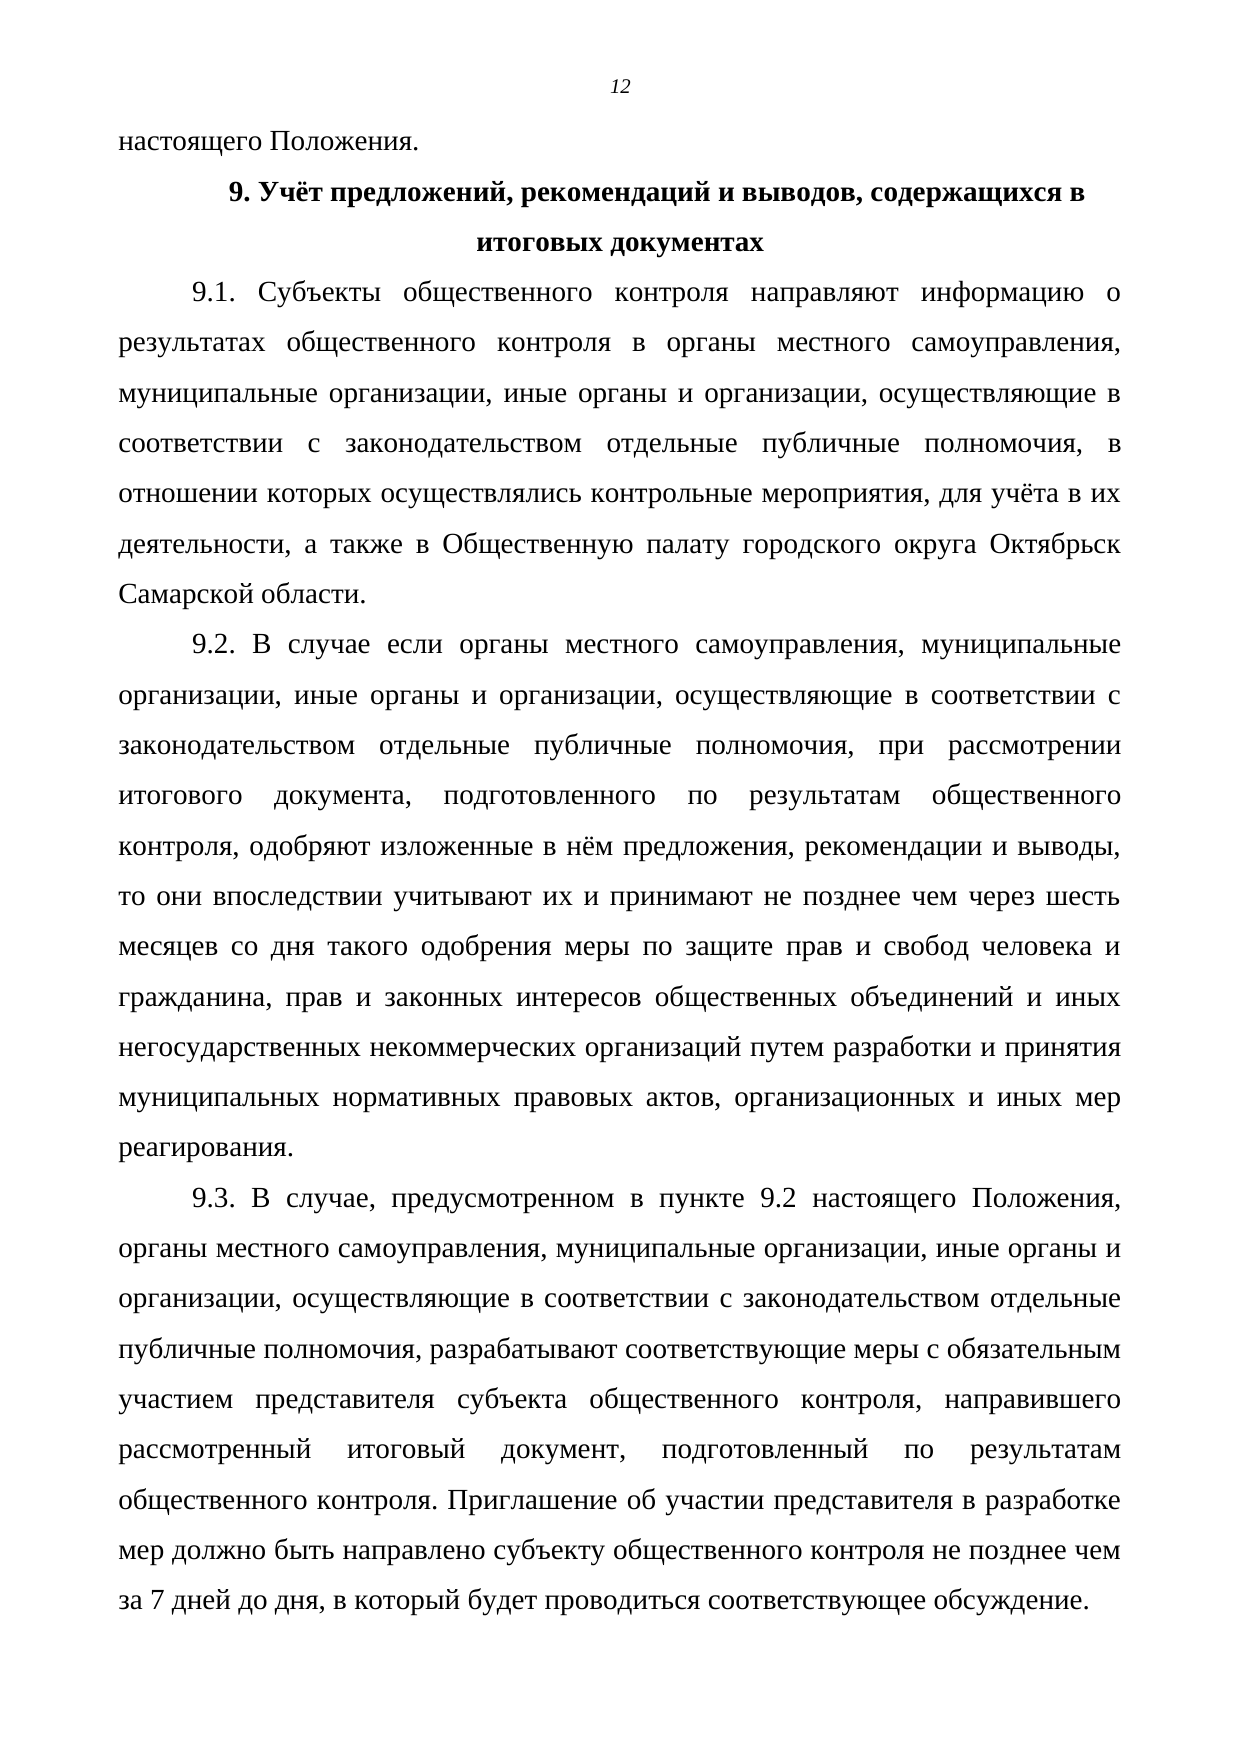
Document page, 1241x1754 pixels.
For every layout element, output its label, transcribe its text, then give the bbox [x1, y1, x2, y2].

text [118, 123, 1122, 157]
text 9.1. Субъекты общественного контроля направляют информацию о результатах общественного контроля в органы местного самоуправления, муниципальные организации, иные органы и организации, осуществляющие в соответствии с законодательством отдельные публичные полномочия, в отношении которых осуществлялись контрольные мероприятия, для учёта в их деятельности, а также в Общественную палату городского округа Октябрьск Самарской области. [118, 274, 1122, 610]
text 9. Учёт предложений, рекомендаций и выводов, содержащихся в итоговых документах [118, 174, 1122, 257]
text 9.2. В случае если органы местного самоуправления, муниципальные организации, иные органы и организации, осуществляющие в соответствии с законодательством отдельные публичные полномочия, при рассмотрении итогового документа, подготовленного по результатам общественного контроля, одобряют изложенные в нём предложения, рекомендации и выводы, то они впоследствии учитывают их и принимают не позднее чем через шесть месяцев со дня такого одобрения меры по защите прав и свобод человека и гражданина, прав и законных интересов общественных объединений и иных негосударственных некоммерческих организаций путем разработки и принятия муниципальных нормативных правовых актов, организационных и иных мер реагирования. [118, 626, 1122, 1163]
text 9.3. В случае, предусмотренном в пункте 9.2 настоящего Положения, органы местного самоуправления, муниципальные организации, иные органы и организации, осуществляющие в соответствии с законодательством отдельные публичные полномочия, разрабатывают соответствующие меры с обязательным участием представителя субъекта общественного контроля, направившего рассмотренный итоговый документ, подготовленный по результатам общественного контроля. Приглашение об участии представителя в разработке мер должно быть направлено субъекту общественного контроля не позднее чем за 7 дней до дня, в который будет проводиться соответствующее обсуждение. [118, 1180, 1122, 1616]
